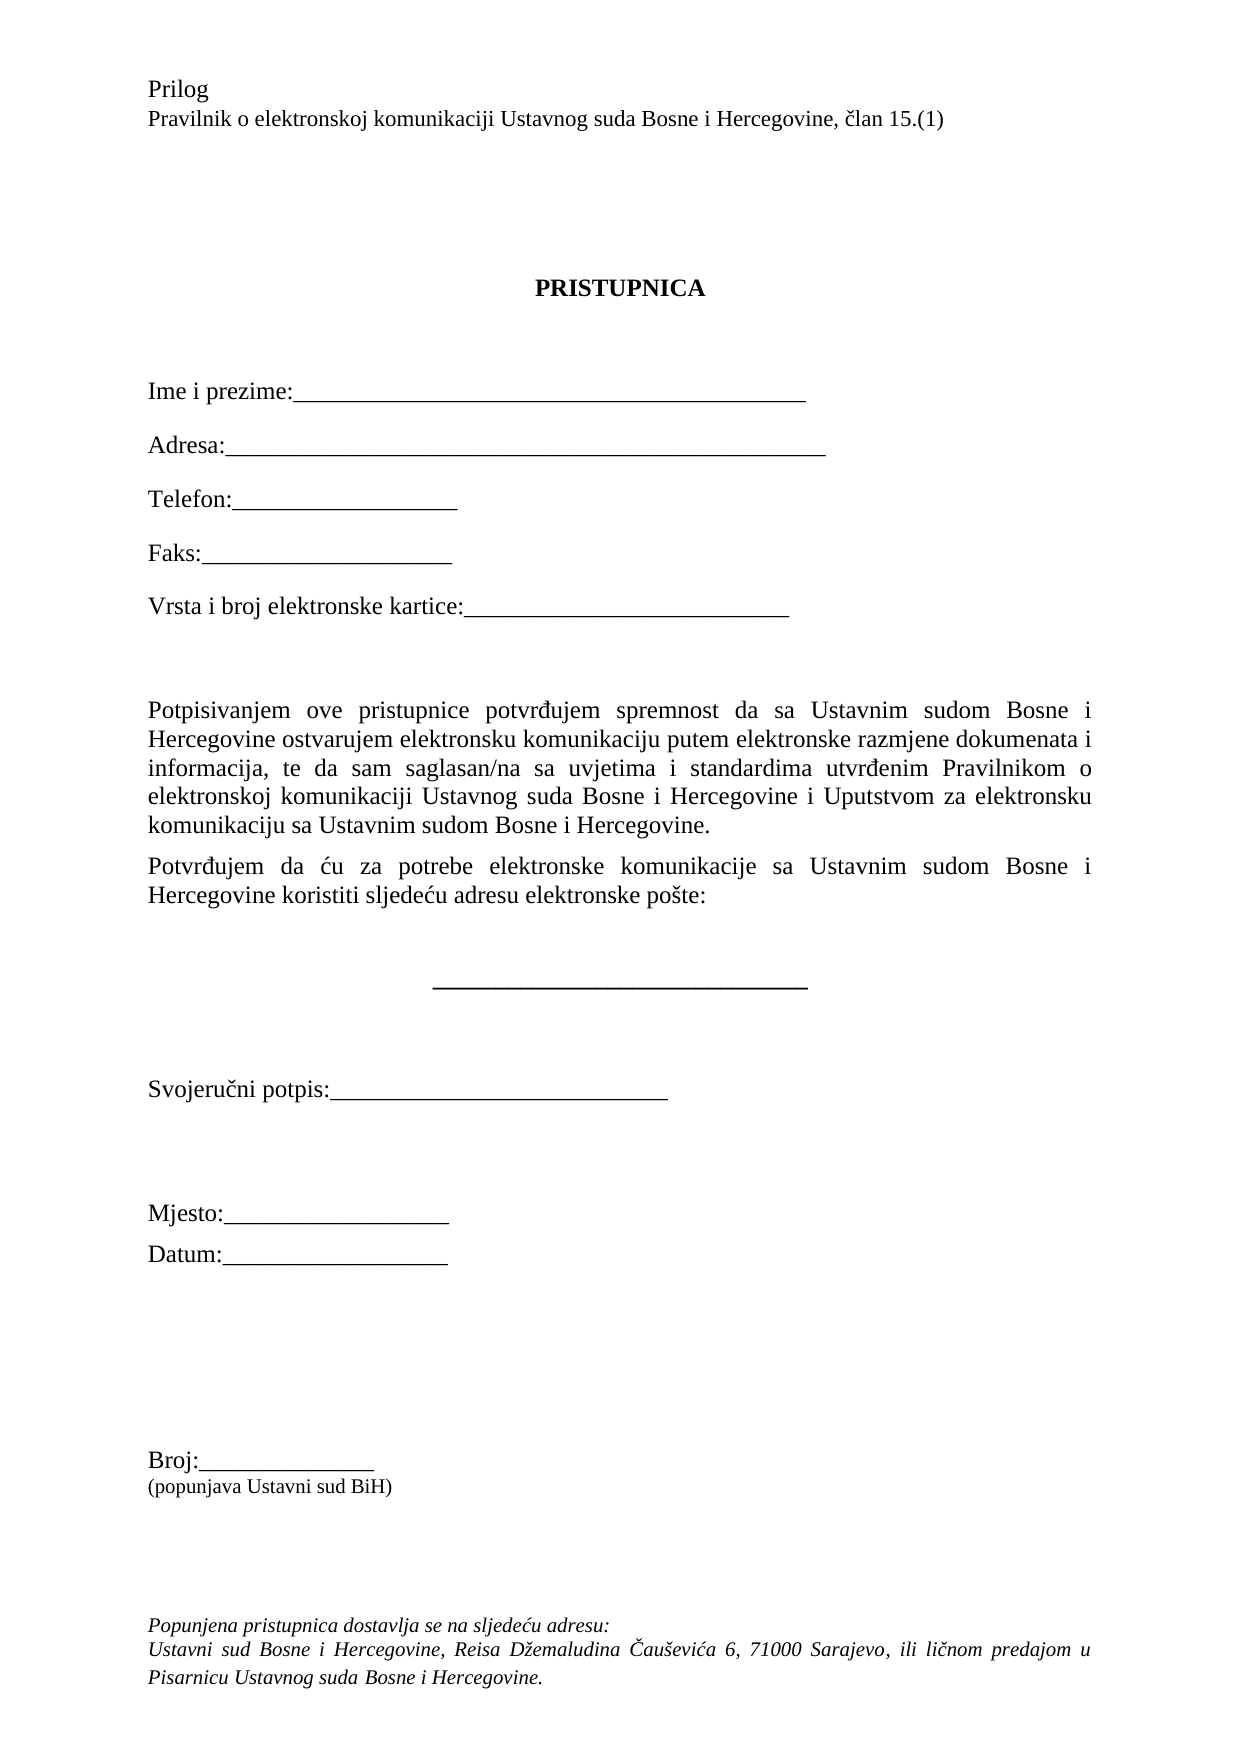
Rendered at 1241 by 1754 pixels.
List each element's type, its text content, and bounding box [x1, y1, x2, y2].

text Potpisivanjem ove pristupnice potvrđujem spremnost da sa Ustavnim sudom Bosne i Hercegovine ostvarujem elektronsku komunikaciju putem elektronske razmjene dokumenata i informacija, te da sam saglasan/na sa uvjetima i standardima utvrđenim Pravilnikom o elektronskoj komunikaciji Ustavnog suda Bosne i Hercegovine i Uputstvom za elektronsku komunikaciju sa Ustavnim sudom Bosne i Hercegovine. [148, 695, 1093, 839]
text Telefon:__________________ [148, 484, 1093, 513]
text PRISTUPNICA [148, 273, 1093, 301]
text Broj:______________ [148, 1445, 1093, 1474]
text ______________________________ [148, 963, 1093, 991]
text Svojeručni potpis:___________________________ [148, 1074, 1093, 1103]
text Datum:__________________ [148, 1239, 1093, 1268]
text Faks:____________________ [148, 538, 1093, 566]
text Ime i prezime:_________________________________________ [148, 376, 1093, 405]
text Popunjena pristupnica dostavlja se na sljedeću adresu: [148, 1613, 1093, 1637]
text Vrsta i broj elektronske kartice:__________________________ [148, 591, 1093, 620]
text Adresa:________________________________________________ [148, 430, 1093, 459]
text Ustavni sud Bosne i Hercegovine, Reisa Džemaludina Čauševića 6, 71000 Sarajevo, ili ličnom predajom u Pisarnicu Ustavnog suda Bosne i Hercegovine. [148, 1637, 1093, 1690]
text Mjesto:__________________ [148, 1198, 1093, 1226]
text (popunjava Ustavni sud BiH) [148, 1474, 1093, 1498]
text Potvrđujem da ću za potrebe elektronske komunikacije sa Ustavnim sudom Bosne i Hercegovine koristiti sljedeću adresu elektronske pošte: [148, 851, 1093, 909]
